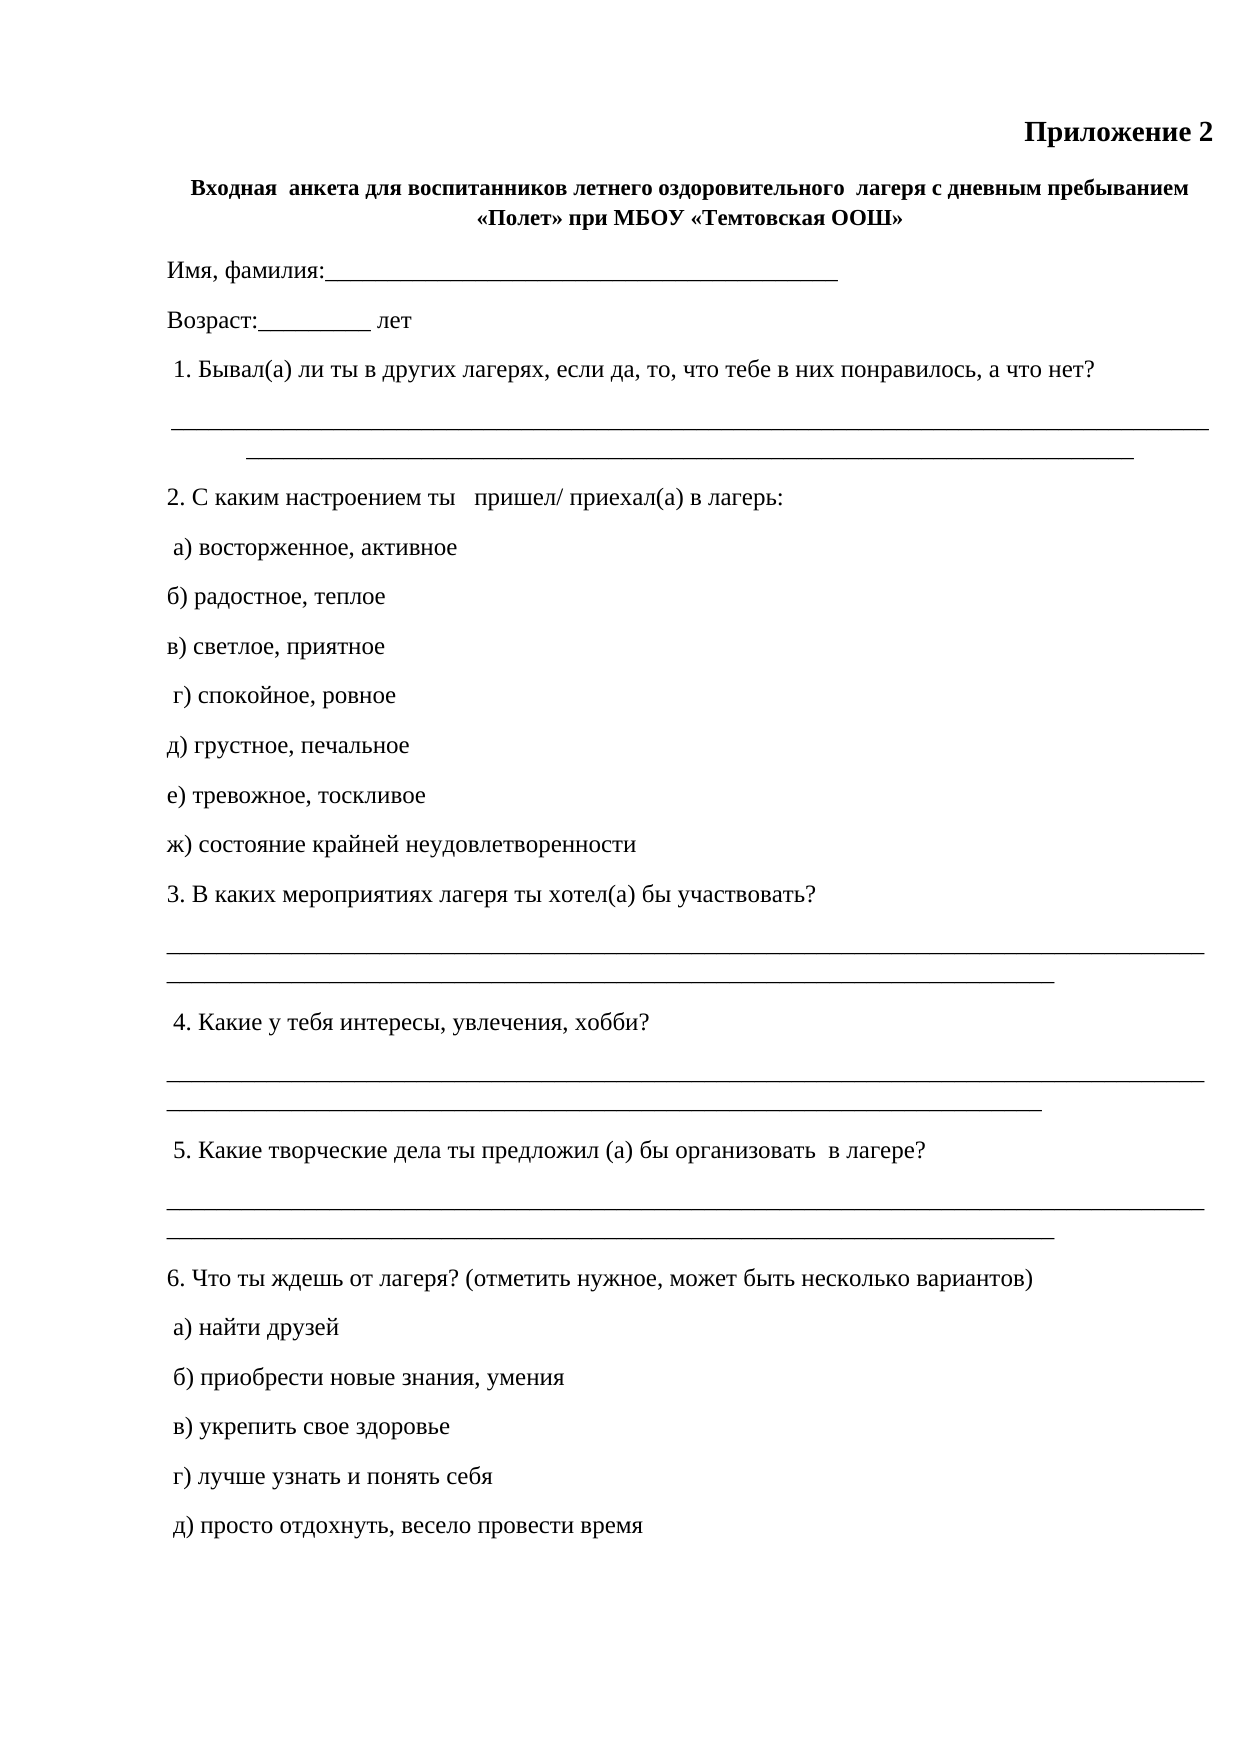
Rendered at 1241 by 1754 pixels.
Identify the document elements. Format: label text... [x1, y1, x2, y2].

text _________________________________________________________________________________________________________________________________________________________ [167, 1056, 1213, 1114]
text а) найти друзей [167, 1312, 1213, 1341]
text 3. В каких мероприятиях лагеря ты хотел(а) бы участвовать? [167, 879, 1213, 908]
text 5. Какие творческие дела ты предложил (а) бы организовать в лагере? [167, 1135, 1213, 1163]
text Возраст:_________ лет [167, 305, 1213, 333]
text в) светлое, приятное [167, 631, 1213, 660]
text Приложение 2 [167, 114, 1213, 148]
text Входная анкета для воспитанников летнего оздоровительного лагеря с дневным пребыванием «Полет» при МБОУ «Темтовская ООШ» [167, 174, 1213, 231]
text а) восторженное, активное [167, 532, 1213, 561]
text г) спокойное, ровное [167, 681, 1213, 709]
text в) укрепить свое здоровье [167, 1411, 1213, 1440]
text е) тревожное, тоскливое [167, 780, 1213, 808]
text 4. Какие у тебя интересы, увлечения, хобби? [167, 1007, 1213, 1036]
text д) грустное, печальное [167, 730, 1213, 759]
text 2. С каким настроением ты пришел/ приехал(а) в лагерь: [167, 482, 1213, 511]
text 1. Бывал(а) ли ты в других лагерях, если да, то, что тебе в них понравилось, а что нет? [167, 354, 1213, 383]
text г) лучше узнать и понять себя [167, 1461, 1213, 1490]
text д) просто отдохнуть, весело провести время [167, 1511, 1213, 1539]
text б) приобрести новые знания, умения [167, 1362, 1213, 1391]
text 6. Что ты ждешь от лагеря? (отметить нужное, может быть несколько вариантов) [167, 1263, 1213, 1291]
text б) радостное, теплое [167, 581, 1213, 610]
text ж) состояние крайней неудовлетворенности [167, 829, 1213, 858]
text Имя, фамилия:_________________________________________ [167, 255, 1213, 284]
